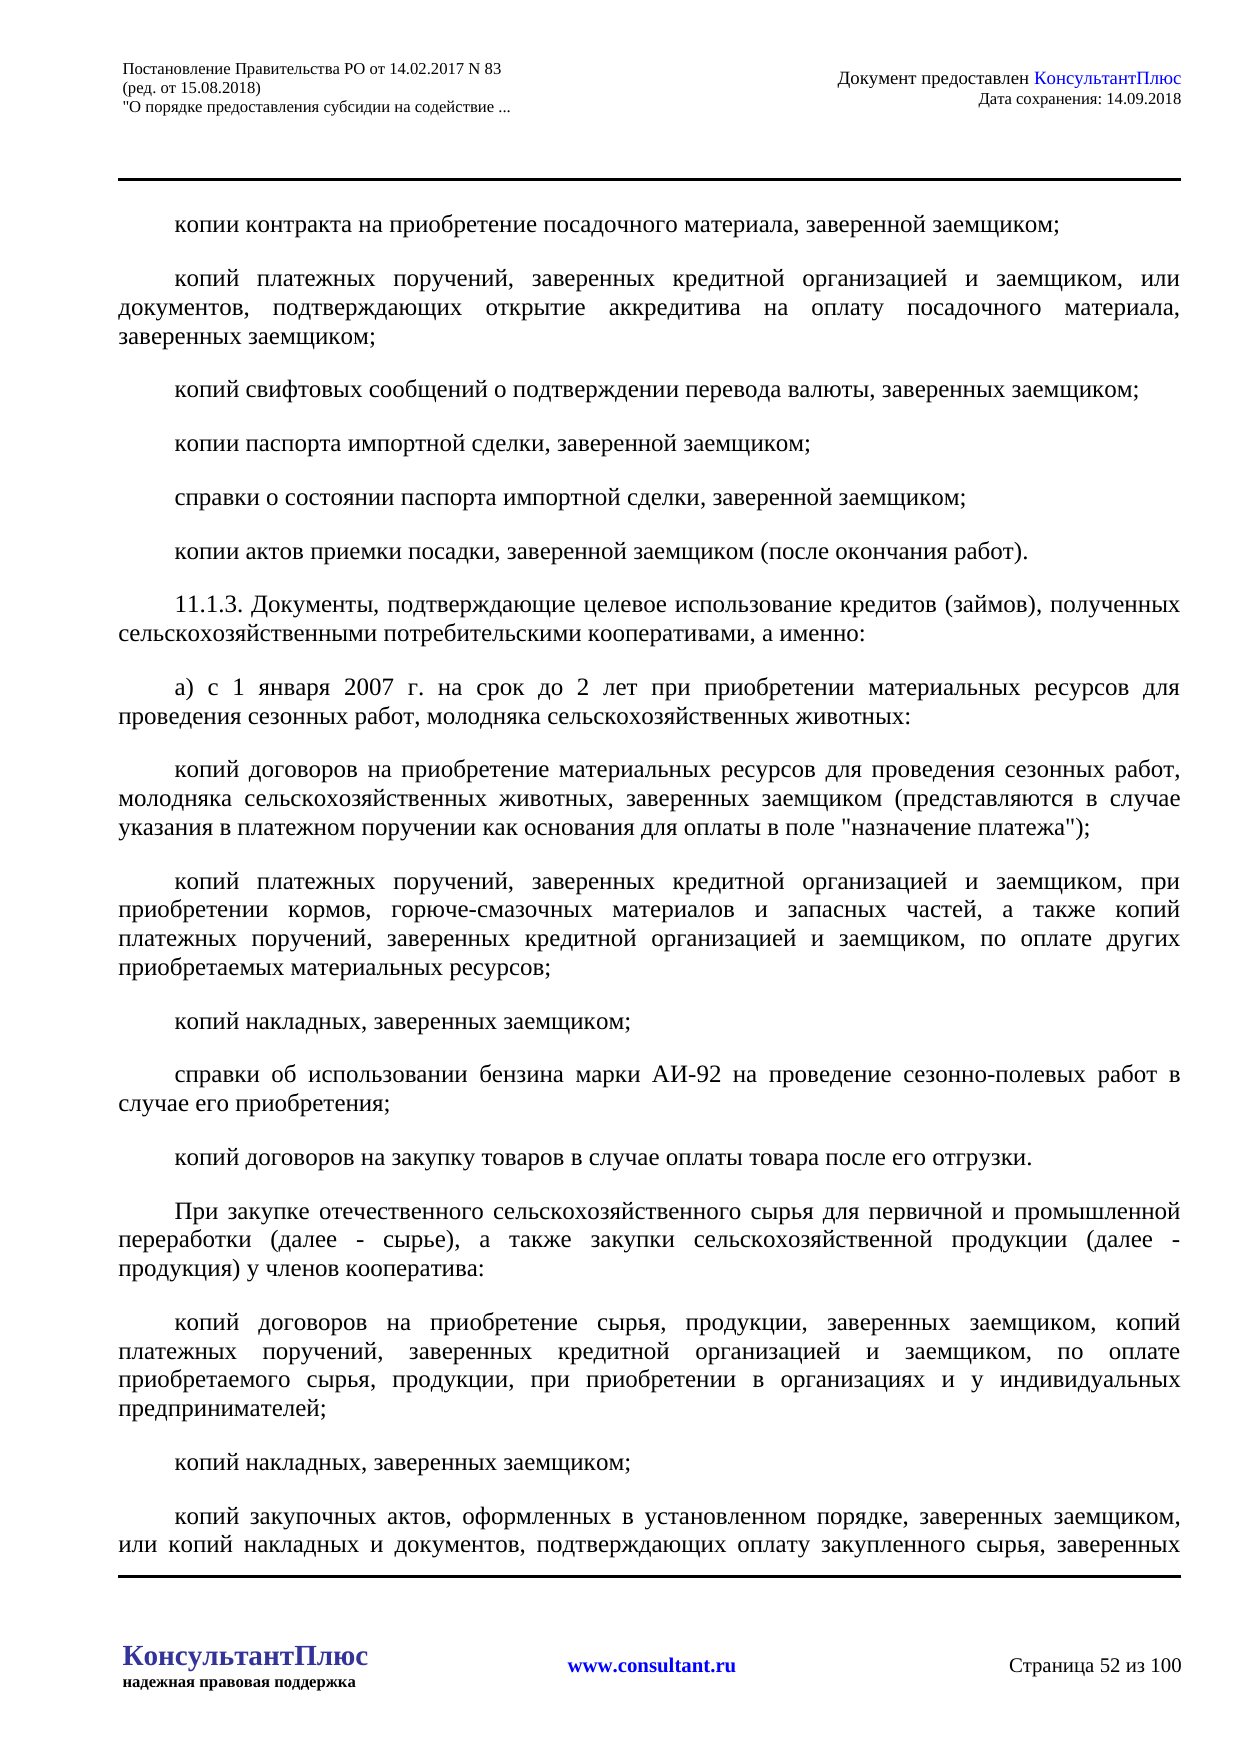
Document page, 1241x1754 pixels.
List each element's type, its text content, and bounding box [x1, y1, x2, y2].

text копий накладных, заверенных заемщиком; [118, 1006, 1181, 1034]
text копии паспорта импортной сделки, заверенной заемщиком; [118, 428, 1181, 457]
text копий договоров на приобретение материальных ресурсов для проведения сезонных работ, молодняка сельскохозяйственных животных, заверенных заемщиком (представляются в случае указания в платежном поручении как основания для оплаты в поле "назначение платежа"); [118, 754, 1181, 841]
text копии контракта на приобретение посадочного материала, заверенной заемщиком; [118, 209, 1181, 238]
text копий платежных поручений, заверенных кредитной организацией и заемщиком, при приобретении кормов, горюче-смазочных материалов и запасных частей, а также копий платежных поручений, заверенных кредитной организацией и заемщиком, по оплате других приобретаемых материальных ресурсов; [118, 866, 1181, 981]
text а) с 1 января 2007 г. на срок до 2 лет при приобретении материальных ресурсов для проведения сезонных работ, молодняка сельскохозяйственных животных: [118, 672, 1181, 729]
text копий свифтовых сообщений о подтверждении перевода валюты, заверенных заемщиком; [118, 374, 1181, 403]
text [118, 1501, 1181, 1558]
text копий накладных, заверенных заемщиком; [118, 1447, 1181, 1476]
text справки об использовании бензина марки АИ-92 на проведение сезонно-полевых работ в случае его приобретения; [118, 1059, 1181, 1117]
text При закупке отечественного сельскохозяйственного сырья для первичной и промышленной переработки (далее - сырье), а также закупки сельскохозяйственной продукции (далее - продукция) у членов кооператива: [118, 1196, 1181, 1282]
text копии актов приемки посадки, заверенной заемщиком (после окончания работ). [118, 536, 1181, 564]
text копий договоров на приобретение сырья, продукции, заверенных заемщиком, копий платежных поручений, заверенных кредитной организацией и заемщиком, по оплате приобретаемого сырья, продукции, при приобретении в организациях и у индивидуальных предпринимателей; [118, 1307, 1181, 1422]
text справки о состоянии паспорта импортной сделки, заверенной заемщиком; [118, 482, 1181, 511]
text 11.1.3. Документы, подтверждающие целевое использование кредитов (займов), полученных сельскохозяйственными потребительскими кооперативами, а именно: [118, 589, 1181, 647]
text копий договоров на закупку товаров в случае оплаты товара после его отгрузки. [118, 1142, 1181, 1171]
text копий платежных поручений, заверенных кредитной организацией и заемщиком, или документов, подтверждающих открытие аккредитива на оплату посадочного материала, заверенных заемщиком; [118, 263, 1181, 349]
